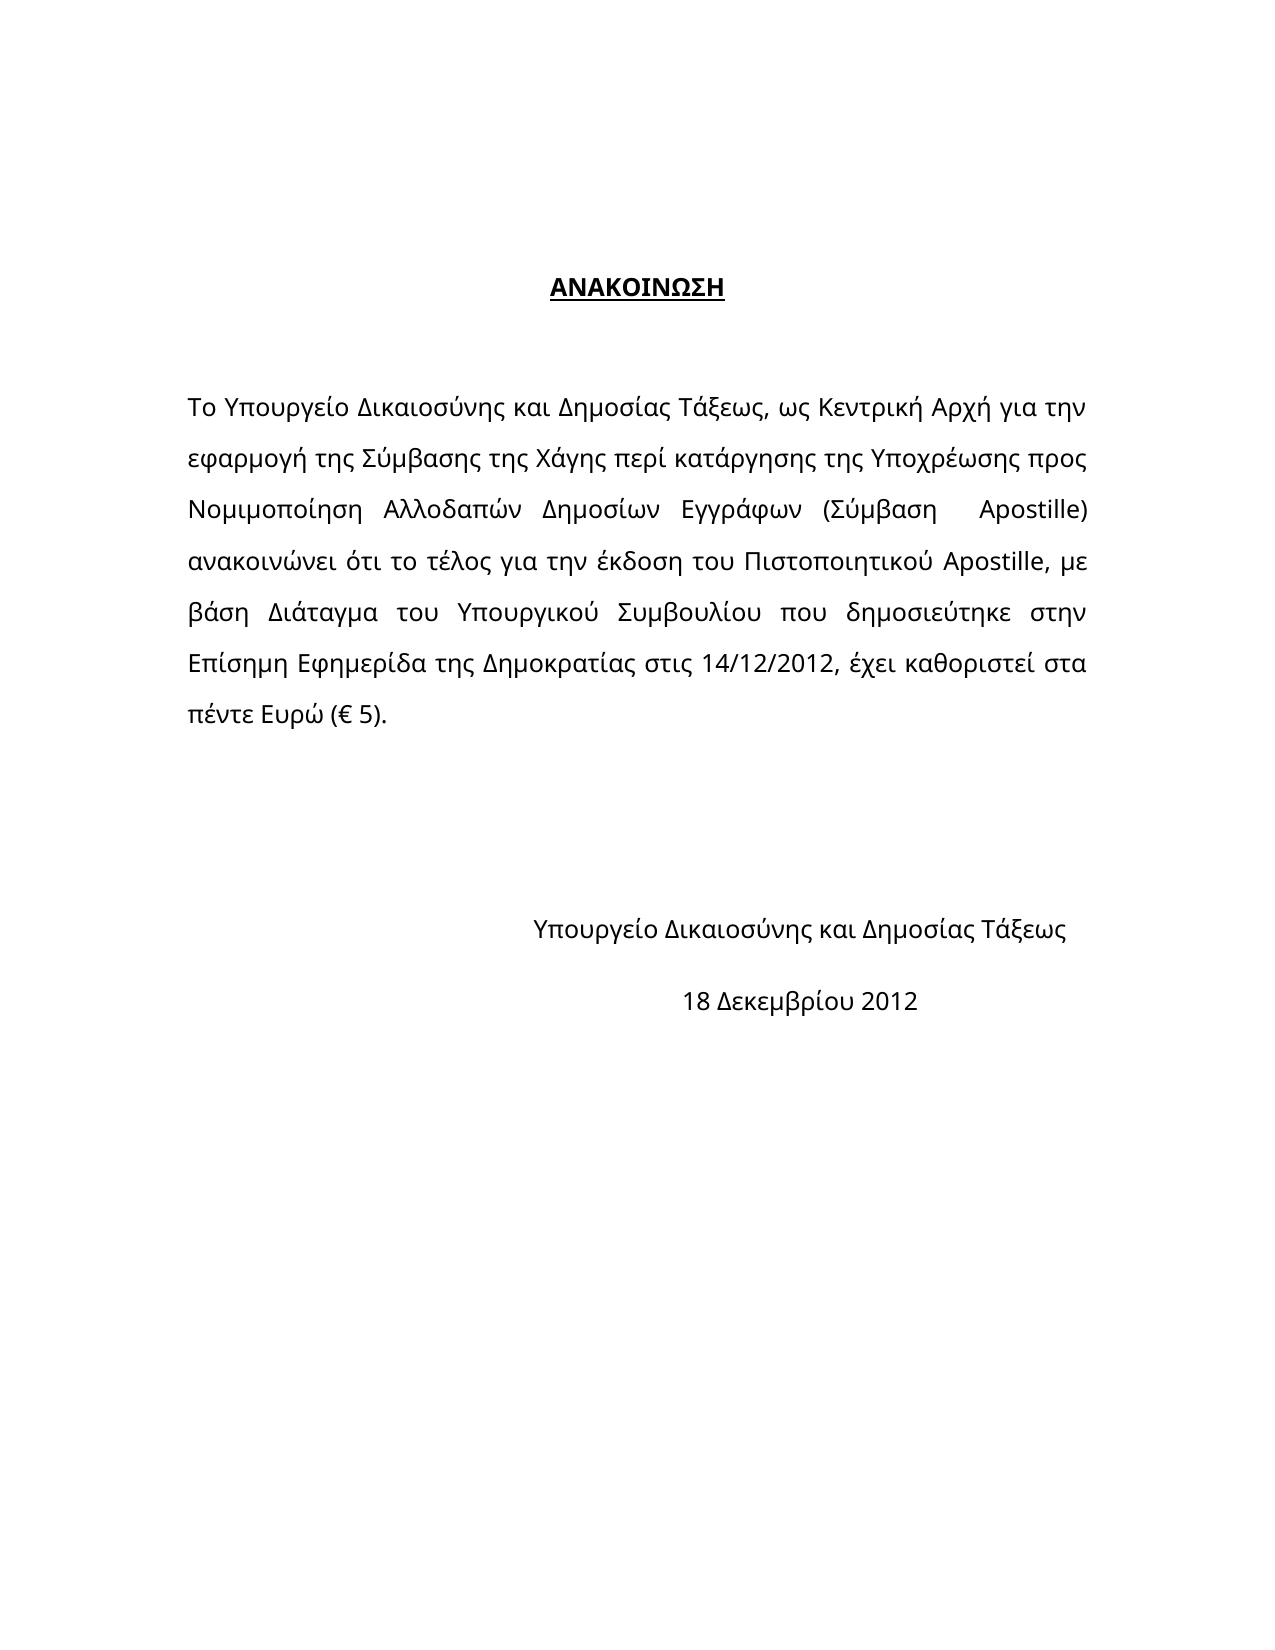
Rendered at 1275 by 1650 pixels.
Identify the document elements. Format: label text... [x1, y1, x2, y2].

text ΑΝΑΚΟΙΝΩΣΗ [187, 270, 1087, 304]
text Το Υπουργείο Δικαιοσύνης και Δημοσίας Τάξεως, ως Κεντρική Αρχή για την εφαρμογή της Σύμβασης της Χάγης περί κατάργησης της Υποχρέωσης προς Νομιμοποίηση Αλλοδαπών Δημοσίων Εγγράφων (Σύμβαση Apostille) ανακοινώνει ότι το τέλος για την έκδοση του Πιστοποιητικού Apostille, με βάση Διάταγμα του Υπουργικού Συμβουλίου που δημοσιεύτηκε στην Επίσημη Εφημερίδα της Δημοκρατίας στις 14/12/2012, έχει καθοριστεί στα πέντε Ευρώ (€ 5). [187, 390, 1087, 730]
text 18 Δεκεμβρίου 2012 [512, 984, 1087, 1018]
text Υπουργείο Δικαιοσύνης και Δημοσίας Τάξεως [512, 912, 1087, 946]
